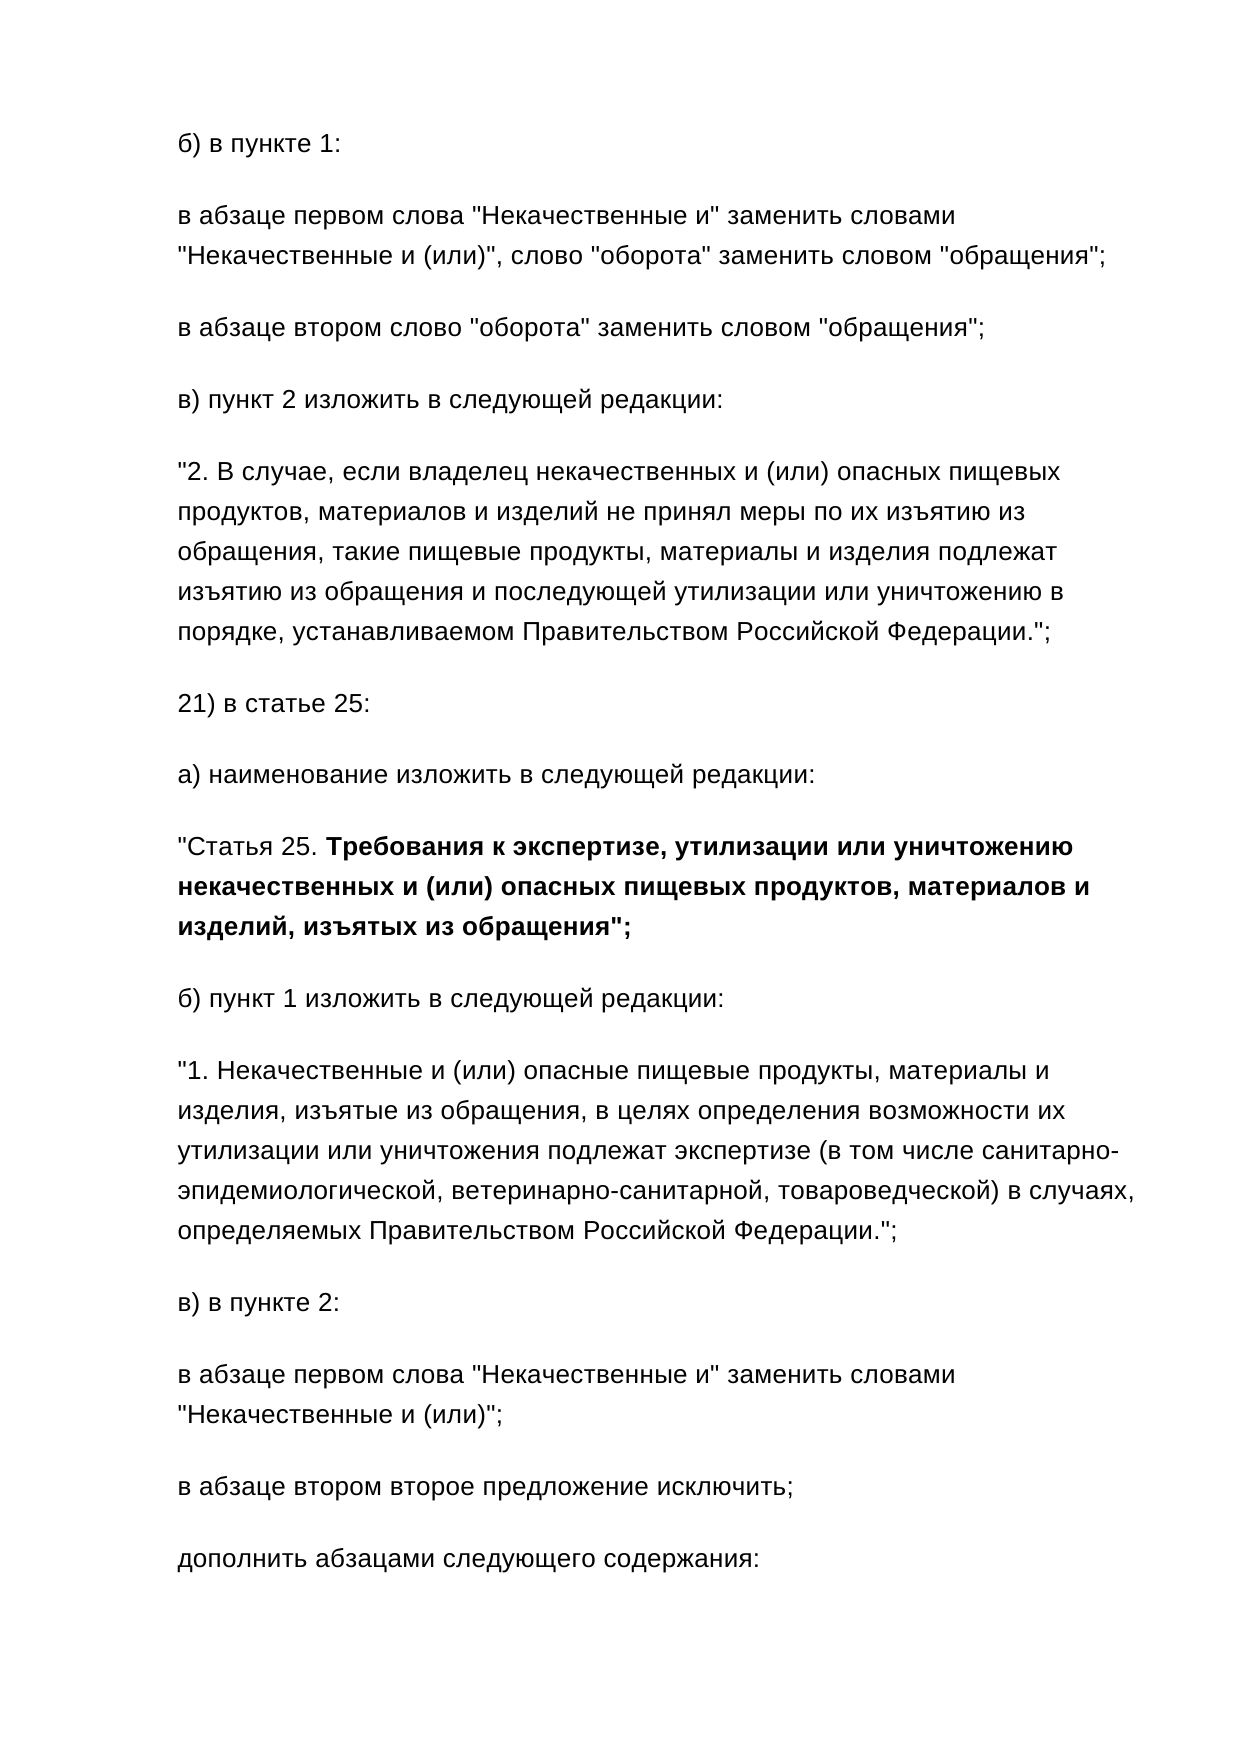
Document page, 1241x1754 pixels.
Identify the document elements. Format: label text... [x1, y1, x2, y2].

text б) пункт 1 изложить в следующей редакции: [177, 973, 1152, 1013]
text дополнить абзацами следующего содержания: [177, 1532, 1152, 1572]
text в абзаце первом слова "Некачественные и" заменить словами "Некачественные и (или)"; [177, 1349, 1152, 1429]
text 21) в статье 25: [177, 677, 1152, 717]
text а) наименование изложить в следующей редакции: [177, 749, 1152, 789]
text б) в пункте 1: [177, 118, 1152, 158]
text "2. В случае, если владелец некачественных и (или) опасных пищевых продуктов, материалов и изделий не принял меры по их изъятию из обращения, такие пищевые продукты, материалы и изделия подлежат изъятию из обращения и последующей утилизации или уничтожению в порядке, устанавливаемом Правительством Российской Федерации."; [177, 446, 1152, 646]
text "1. Некачественные и (или) опасные пищевые продукты, материалы и изделия, изъятые из обращения, в целях определения возможности их утилизации или уничтожения подлежат экспертизе (в том числе санитарно-эпидемиологической, ветеринарно-санитарной, товароведческой) в случаях, определяемых Правительством Российской Федерации."; [177, 1045, 1152, 1245]
text в абзаце втором второе предложение исключить; [177, 1461, 1152, 1501]
text в абзаце первом слова "Некачественные и" заменить словами "Некачественные и (или)", слово "оборота" заменить словом "обращения"; [177, 190, 1152, 270]
text в абзаце втором слово "оборота" заменить словом "обращения"; [177, 302, 1152, 342]
text в) пункт 2 изложить в следующей редакции: [177, 374, 1152, 414]
text "Статья 25. Требования к экспертизе, утилизации или уничтожению некачественных и (или) опасных пищевых продуктов, материалов и изделий, изъятых из обращения"; [177, 821, 1152, 941]
text в) в пункте 2: [177, 1277, 1152, 1317]
